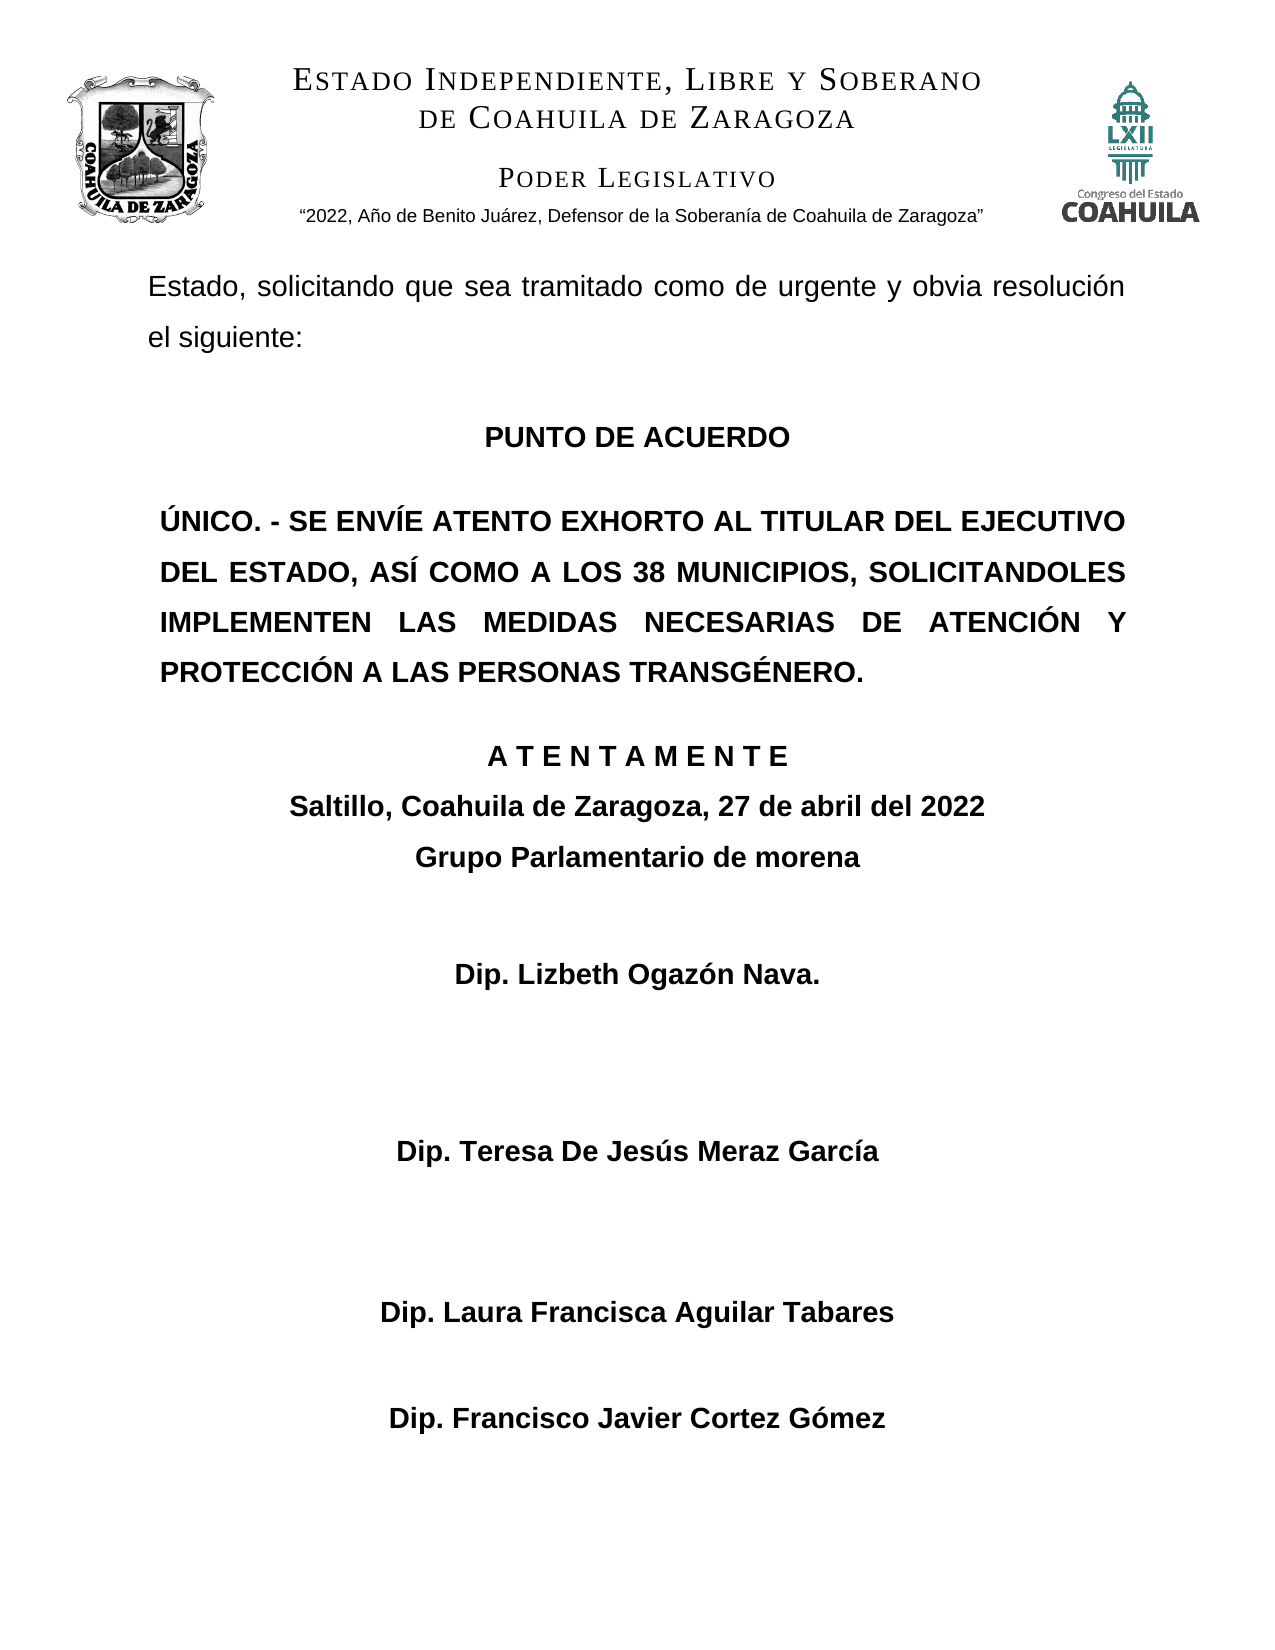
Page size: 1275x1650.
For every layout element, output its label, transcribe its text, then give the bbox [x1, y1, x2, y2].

text ÚNICO. - SE ENVÍE ATENTO EXHORTO AL TITULAR DEL EJECUTIVO DEL ESTADO, ASÍ COMO A LOS 38 MUNICIPIOS, SOLICITANDOLES IMPLEMENTEN LAS MEDIDAS NECESARIAS DE ATENCIÓN Y PROTECCIÓN A LAS PERSONAS TRANSGÉNERO. [159, 504, 1127, 689]
text Dip. Francisco Javier Cortez Gómez [148, 1401, 1127, 1434]
text PUNTO DE ACUERDO [148, 420, 1127, 454]
text A T E N T A M E N T E [148, 739, 1127, 773]
text Saltillo, Coahuila de Zaragoza, 27 de abril del 2022 [148, 789, 1127, 823]
picture [1052, 66, 1212, 234]
text Dip. Laura Francisca Aguilar Tabares [148, 1295, 1127, 1328]
text Dip. Lizbeth Ogazón Nava. [148, 957, 1127, 990]
text Dip. Teresa De Jesús Meraz García [148, 1134, 1127, 1168]
text Grupo Parlamentario de morena [148, 839, 1127, 873]
picture [66, 76, 215, 223]
